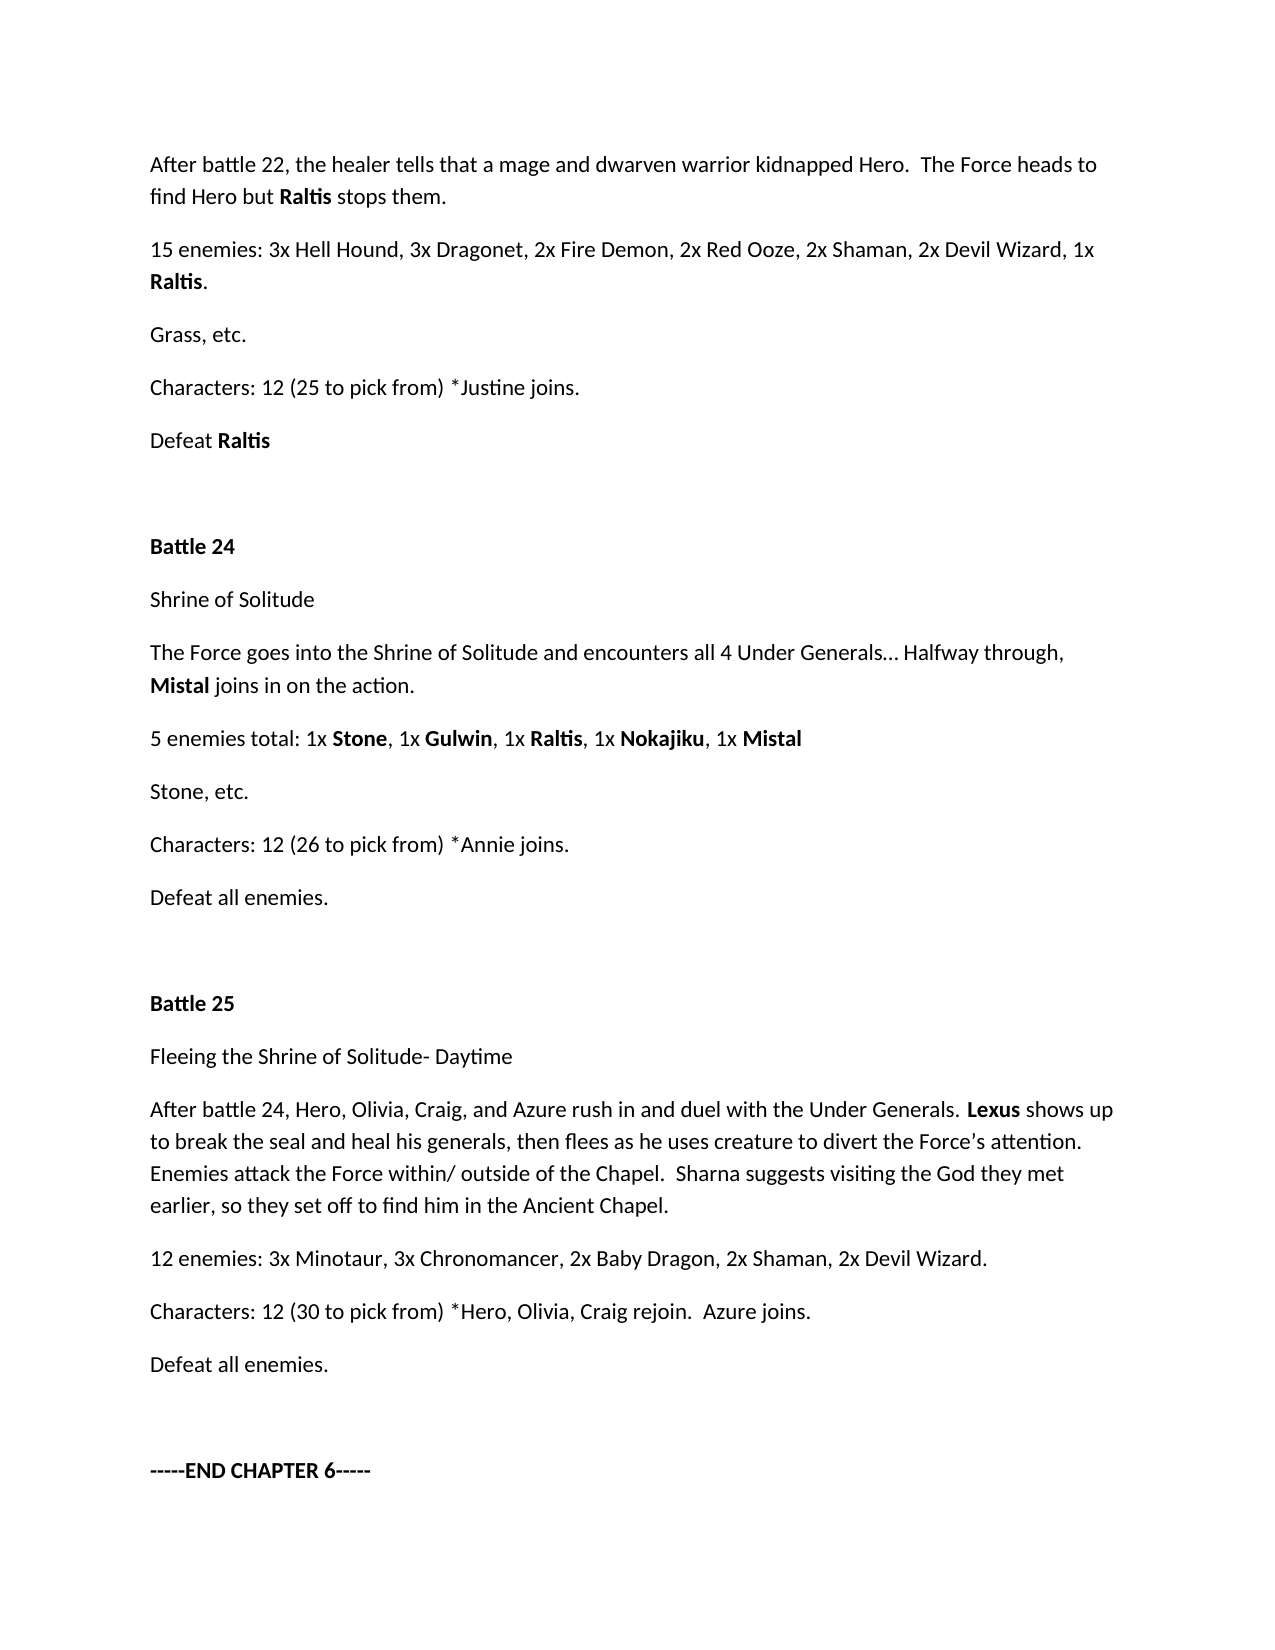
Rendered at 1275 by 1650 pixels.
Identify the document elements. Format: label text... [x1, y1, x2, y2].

text After battle 24, Hero, Olivia, Craig, and Azure rush in and duel with the Under Generals. Lexus shows up to break the seal and heal his generals, then flees as he uses creature to divert the Force’s attention. Enemies attack the Force within/ outside of the Chapel. Sharna suggests visiting the God they met earlier, so they set off to find him in the Ancient Chapel. [150, 1095, 1125, 1219]
text Defeat Raltis [150, 426, 1125, 454]
text Characters: 12 (25 to pick from) *Justine joins. [150, 373, 1125, 401]
text 5 enemies total: 1x Stone, 1x Gulwin, 1x Raltis, 1x Nokajiku, 1x Mistal [150, 724, 1125, 752]
text Characters: 12 (26 to pick from) *Annie joins. [150, 830, 1125, 858]
text Battle 25 [150, 989, 1125, 1017]
text After battle 22, the healer tells that a mage and dwarven warrior kidnapped Hero. The Force heads to find Hero but Raltis stops them. [150, 150, 1125, 210]
text 12 enemies: 3x Minotaur, 3x Chronomancer, 2x Baby Dragon, 2x Shaman, 2x Devil Wizard. [150, 1244, 1125, 1272]
text The Force goes into the Shrine of Solitude and encounters all 4 Under Generals… Halfway through, Mistal joins in on the action. [150, 638, 1125, 699]
text -----END CHAPTER 6----- [150, 1457, 1125, 1484]
text Characters: 12 (30 to pick from) *Hero, Olivia, Craig rejoin. Azure joins. [150, 1297, 1125, 1326]
text Fleeing the Shrine of Solitude- Daytime [150, 1042, 1125, 1070]
text Grass, etc. [150, 320, 1125, 348]
text Defeat all enemies. [150, 883, 1125, 911]
text Stone, etc. [150, 777, 1125, 805]
text Battle 24 [150, 532, 1125, 561]
text Shrine of Solitude [150, 586, 1125, 613]
text Defeat all enemies. [150, 1351, 1125, 1378]
text 15 enemies: 3x Hell Hound, 3x Dragonet, 2x Fire Demon, 2x Red Ooze, 2x Shaman, 2x Devil Wizard, 1x Raltis. [150, 235, 1125, 295]
